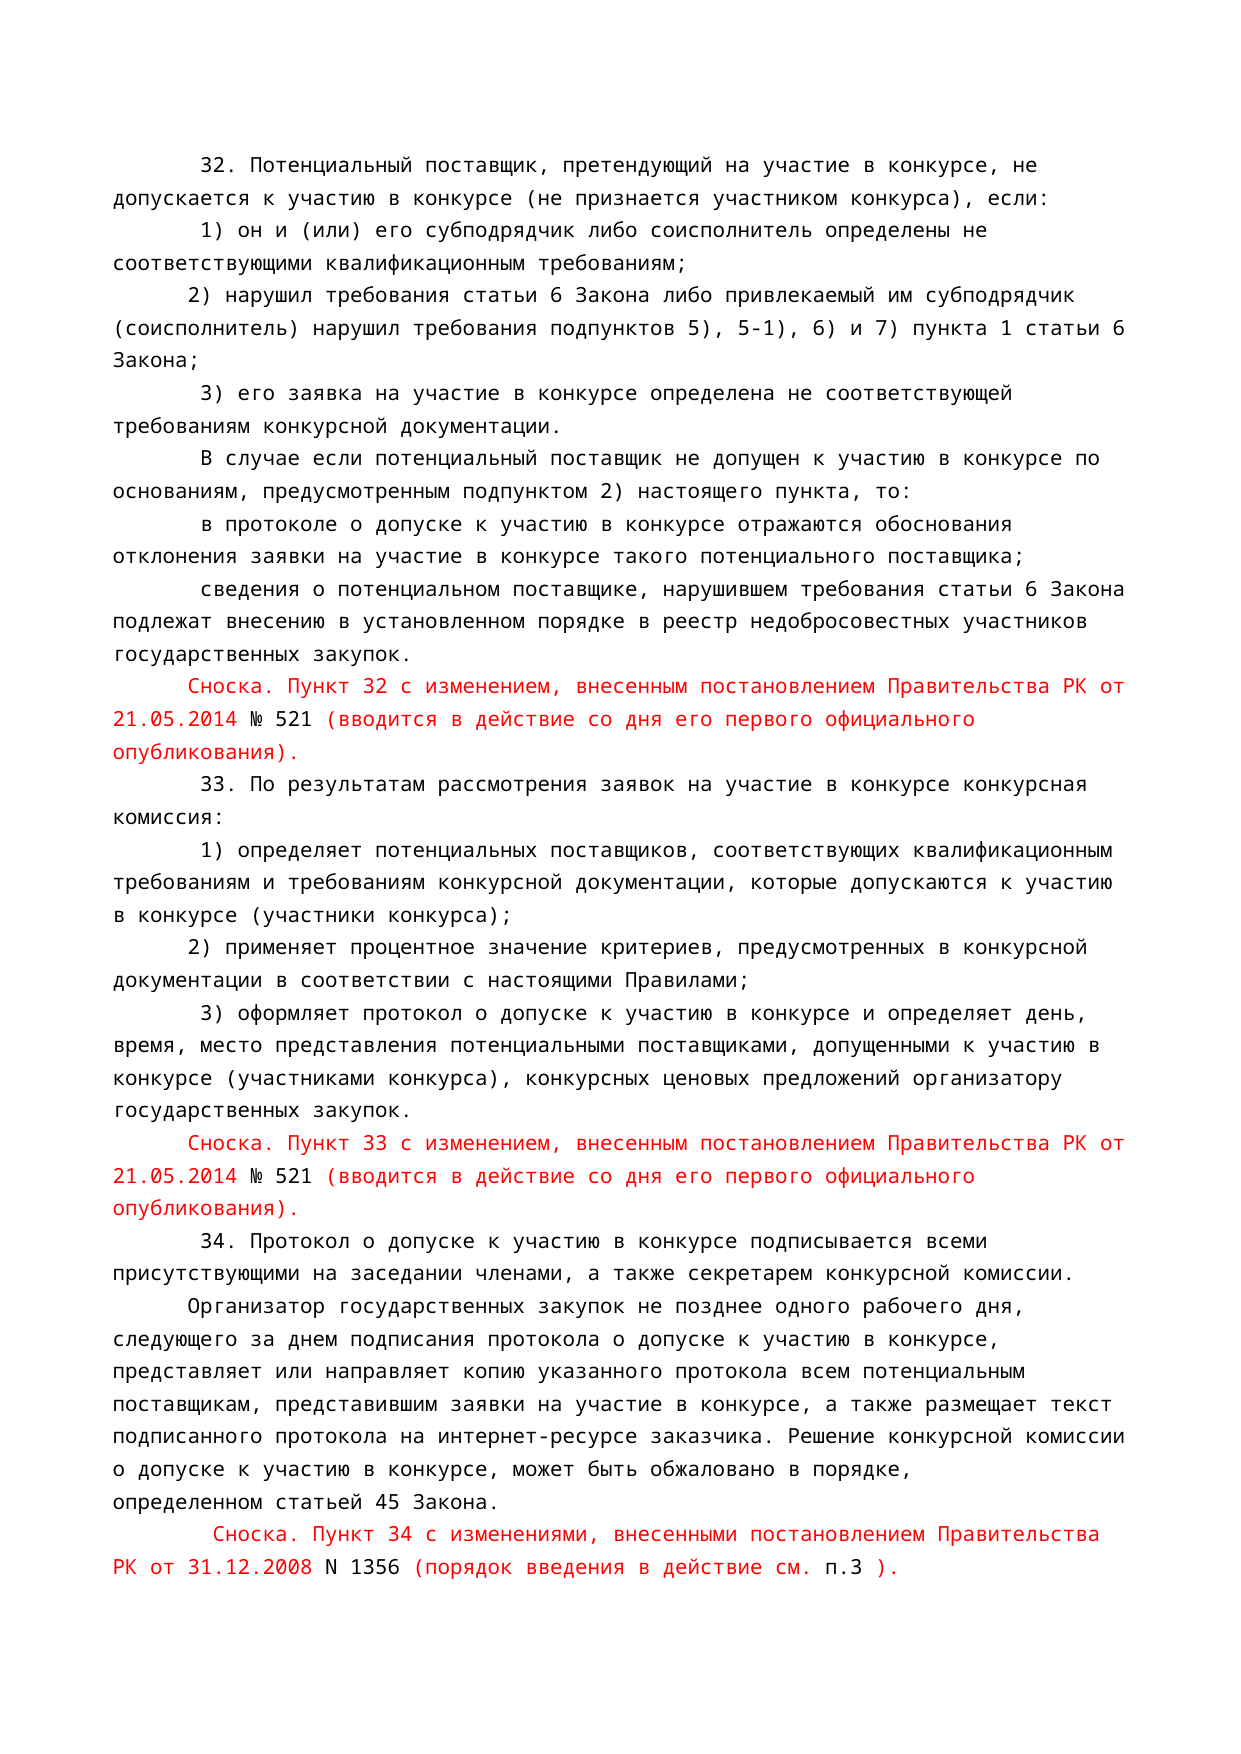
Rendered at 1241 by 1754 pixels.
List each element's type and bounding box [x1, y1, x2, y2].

text [112, 150, 1128, 1580]
